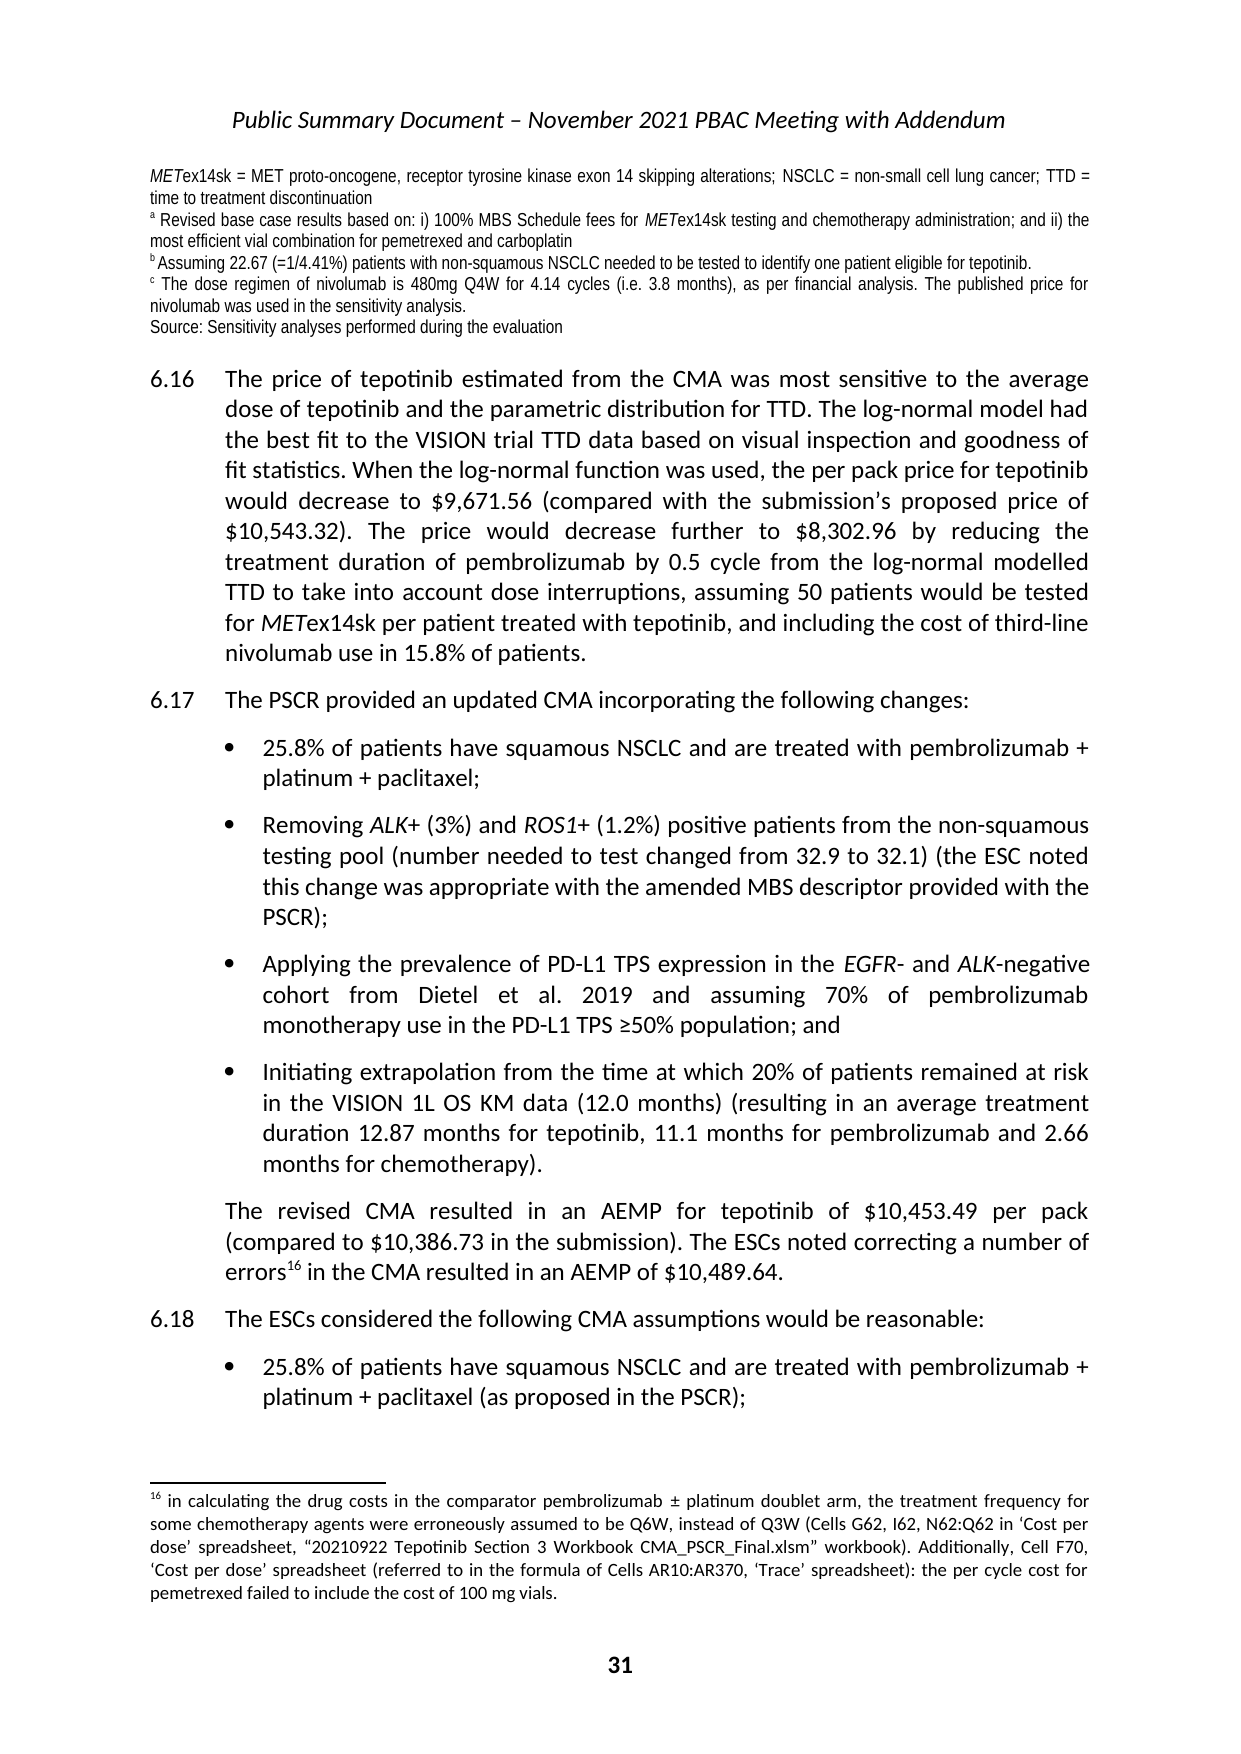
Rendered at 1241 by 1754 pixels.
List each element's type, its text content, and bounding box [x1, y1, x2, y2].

text b Assuming 22.67 (=1/4.41%) patients with non-squamous NSCLC needed to be tested to identify one patient eligible for tepotinib. [150, 252, 1090, 273]
list 25.8% of patients have squamous NSCLC and are treated with pembrolizumab + platinum + paclitaxel; [225, 732, 1090, 793]
list The price of tepotinib estimated from the CMA was most sensitive to the average dose of tepotinib and the parametric distribution for TTD. The log-normal model had the best fit to the VISION trial TTD data based on visual inspection and goodness of fit statistics. When the log-normal function was used, the per pack price for tepotinib would decrease to $9,671.56 (compared with the submission’s proposed price of $10,543.32). The price would decrease further to $8,302.96 by reducing the treatment duration of pembrolizumab by 0.5 cycle from the log-normal modelled TTD to take into account dose interruptions, assuming 50 patients would be tested for METex14sk per patient treated with tepotinib, and including the cost of third-line nivolumab use in 15.8% of patients. [150, 363, 1090, 668]
list 25.8% of patients have squamous NSCLC and are treated with pembrolizumab + platinum + paclitaxel (as proposed in the PSCR); [225, 1351, 1090, 1412]
list The revised CMA resulted in an AEMP for tepotinib of $10,453.49 per pack (compared to $10,386.73 in the submission). The ESCs noted correcting a number of errors in the CMA resulted in an AEMP of $10,489.64. [225, 1195, 1090, 1287]
list The ESCs considered the following CMA assumptions would be reasonable: [150, 1303, 1090, 1334]
text a Revised base case results based on: i) 100% MBS Schedule fees for METex14sk testing and chemotherapy administration; and ii) the most efficient vial combination for pemetrexed and carboplatin [150, 208, 1090, 252]
list Initiating extrapolation from the time at which 20% of patients remained at risk in the VISION 1L OS KM data (12.0 months) (resulting in an average treatment duration 12.87 months for tepotinib, 11.1 months for pembrolizumab and 2.66 months for chemotherapy). [225, 1057, 1090, 1179]
text c The dose regimen of nivolumab is 480mg Q4W for 4.14 cycles (i.e. 3.8 months), as per financial analysis. The published price for nivolumab was used in the sensitivity analysis. [150, 273, 1090, 316]
list The PSCR provided an updated CMA incorporating the following changes: [150, 685, 1090, 715]
list Applying the prevalence of PD-L1 TPS expression in the EGFR- and ALK-negative cohort from Dietel et al. 2019 and assuming 70% of pembrolizumab monotherapy use in the PD-L1 TPS ≥50% population; and [225, 948, 1090, 1040]
text Source: Sensitivity analyses performed during the evaluation [150, 316, 1090, 338]
list Removing ALK+ (3%) and ROS1+ (1.2%) positive patients from the non-squamous testing pool (number needed to test changed from 32.9 to 32.1) (the ESC noted this change was appropriate with the amended MBS descriptor provided with the PSCR); [225, 809, 1090, 932]
text METex14sk = MET proto-oncogene, receptor tyrosine kinase exon 14 skipping alterations; NSCLC = non-small cell lung cancer; TTD = time to treatment discontinuation [150, 165, 1090, 208]
